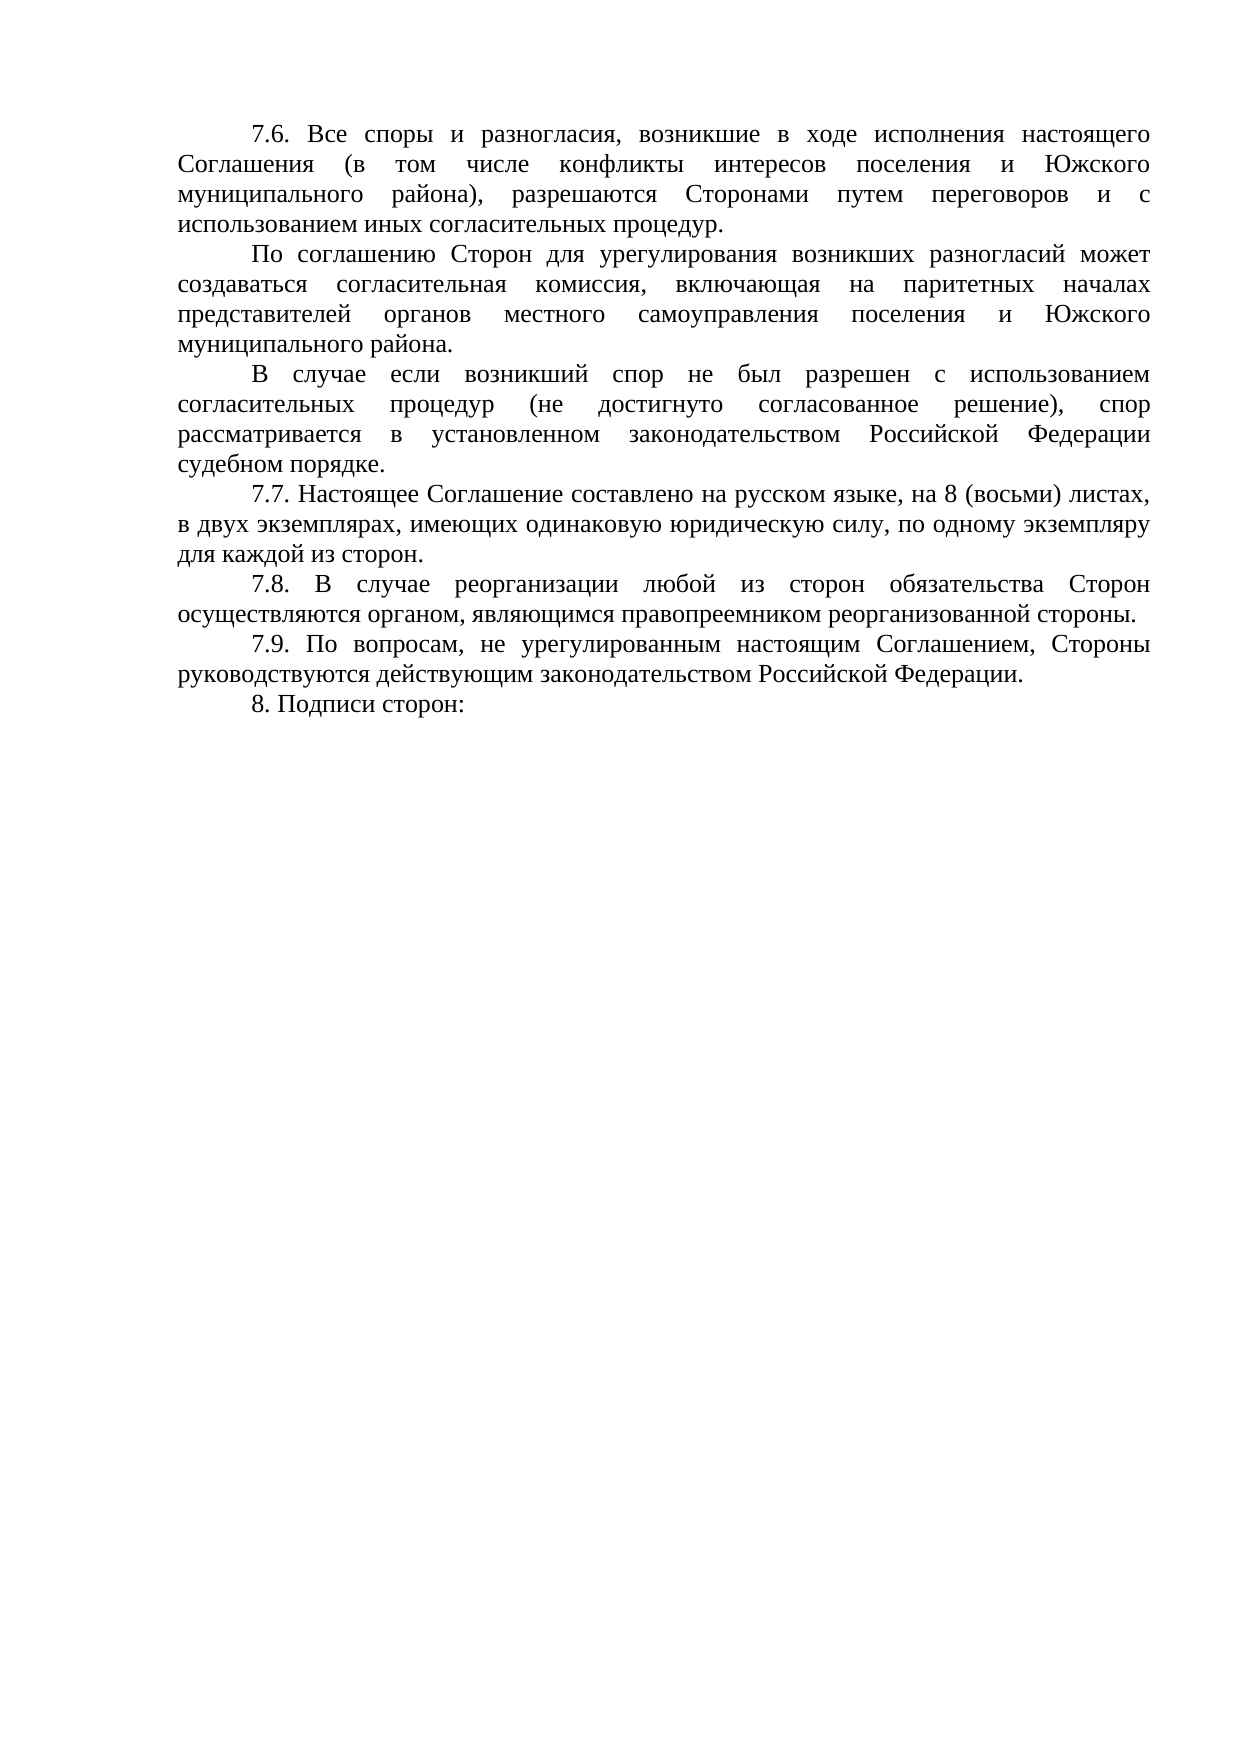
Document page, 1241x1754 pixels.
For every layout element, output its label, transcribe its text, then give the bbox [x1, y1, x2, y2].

text 8. Подписи сторон: [177, 688, 1152, 718]
text В случае если возникший спор не был разрешен с использованием согласительных процедур (не достигнуто согласованное решение), спор рассматривается в установленном законодательством Российской Федерации судебном порядке. [177, 358, 1152, 478]
text 7.9. По вопросам, не урегулированным настоящим Соглашением, Стороны руководствуются действующим законодательством Российской Федерации. [177, 628, 1152, 688]
text 7.6. Все споры и разногласия, возникшие в ходе исполнения настоящего Соглашения (в том числе конфликты интересов поселения и Южского муниципального района), разрешаются Сторонами путем переговоров и с использованием иных согласительных процедур. [177, 118, 1152, 238]
text 7.7. Настоящее Соглашение составлено на русском языке, на 8 (восьми) листах, в двух экземплярах, имеющих одинаковую юридическую силу, по одному экземпляру для каждой из сторон. [177, 478, 1152, 568]
text По соглашению Сторон для урегулирования возникших разногласий может создаваться согласительная комиссия, включающая на паритетных началах представителей органов местного самоуправления поселения и Южского муниципального района. [177, 238, 1152, 358]
text 7.8. В случае реорганизации любой из сторон обязательства Сторон осуществляются органом, являющимся правопреемником реорганизованной стороны. [177, 568, 1152, 628]
